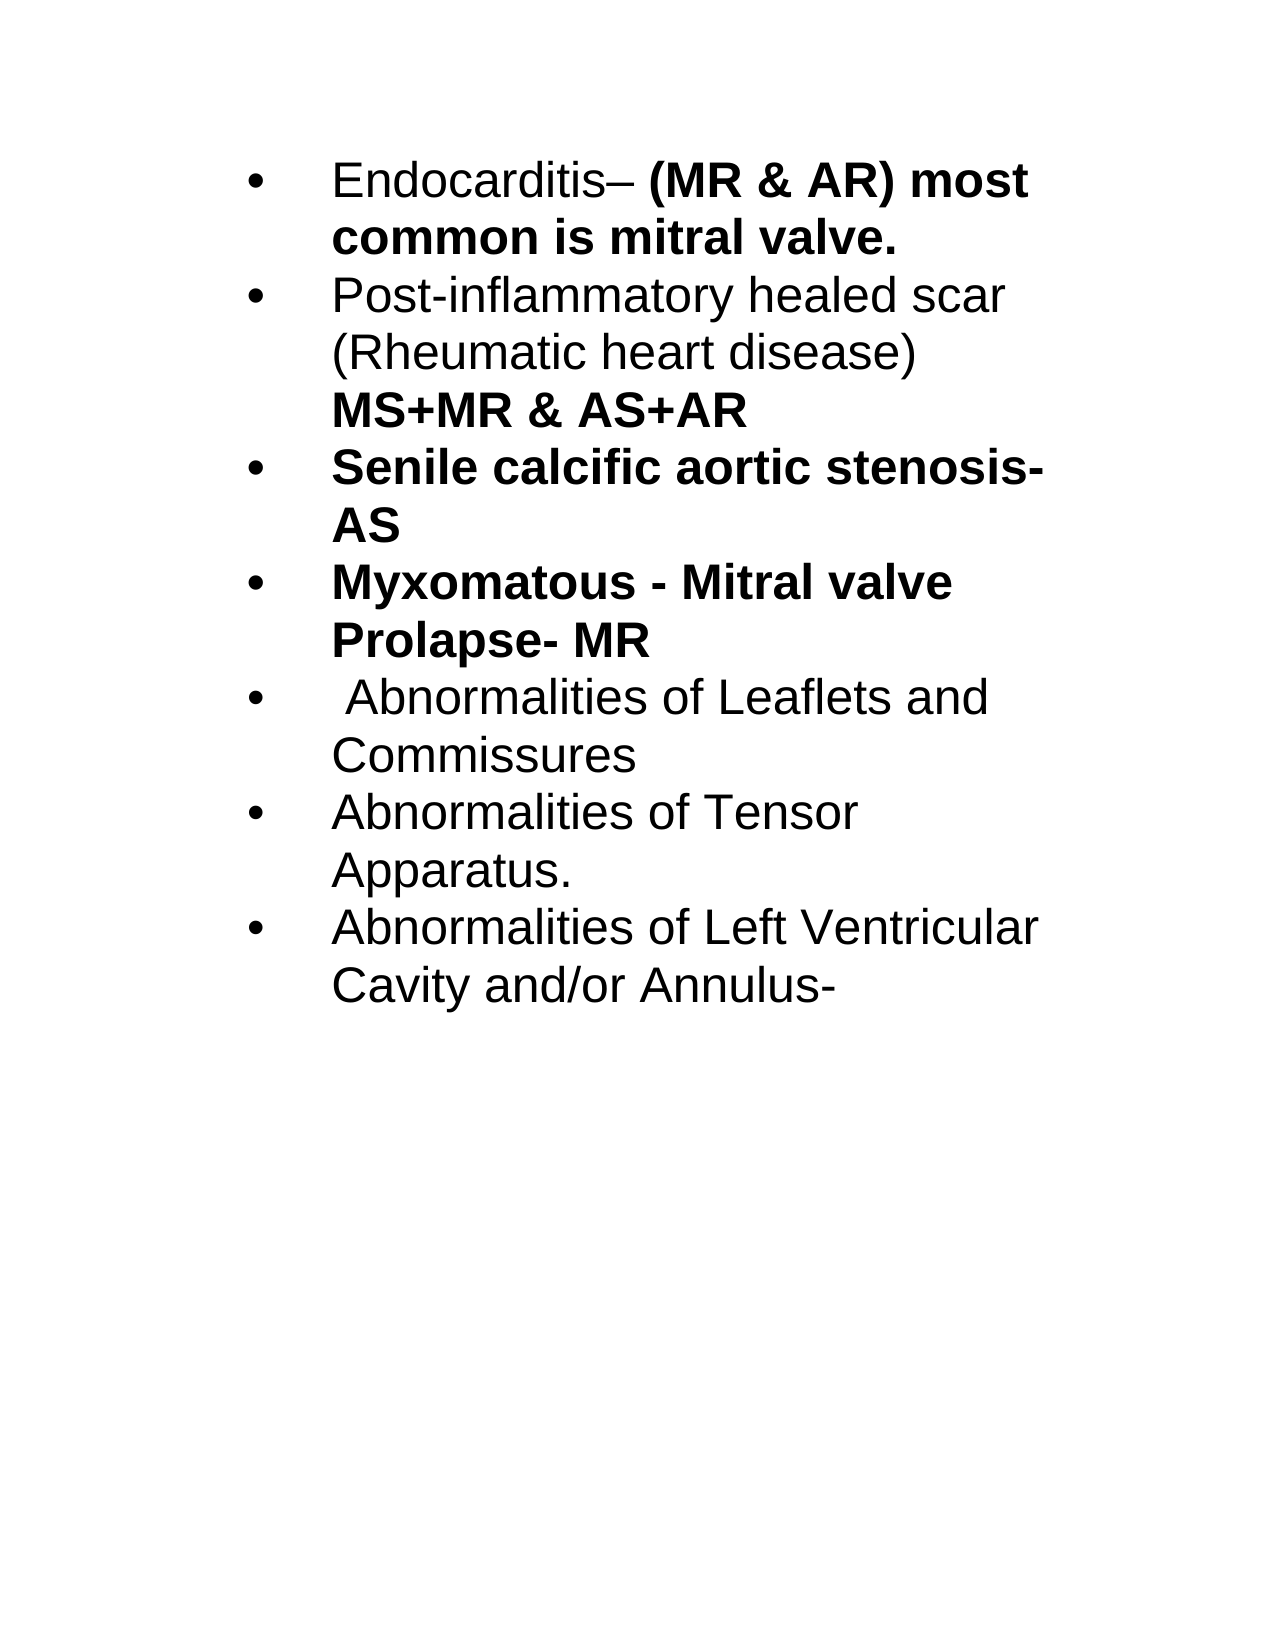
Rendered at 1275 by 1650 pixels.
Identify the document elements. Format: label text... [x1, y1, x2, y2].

list Post-inflammatory healed scar (Rheumatic heart disease) MS+MR & AS+AR [247, 265, 1087, 437]
list Myxomatous - Mitral valve Prolapse- MR [247, 552, 1087, 667]
list Abnormalities of Left Ventricular Cavity and/or Annulus- [247, 897, 1087, 1012]
list Abnormalities of Tensor Apparatus. [247, 782, 1087, 897]
list Abnormalities of Leaflets and Commissures [247, 667, 1087, 782]
list Senile calcific aortic stenosis- AS [247, 437, 1087, 552]
list Endocarditis– (MR & AR) most common is mitral valve. [247, 150, 1087, 265]
